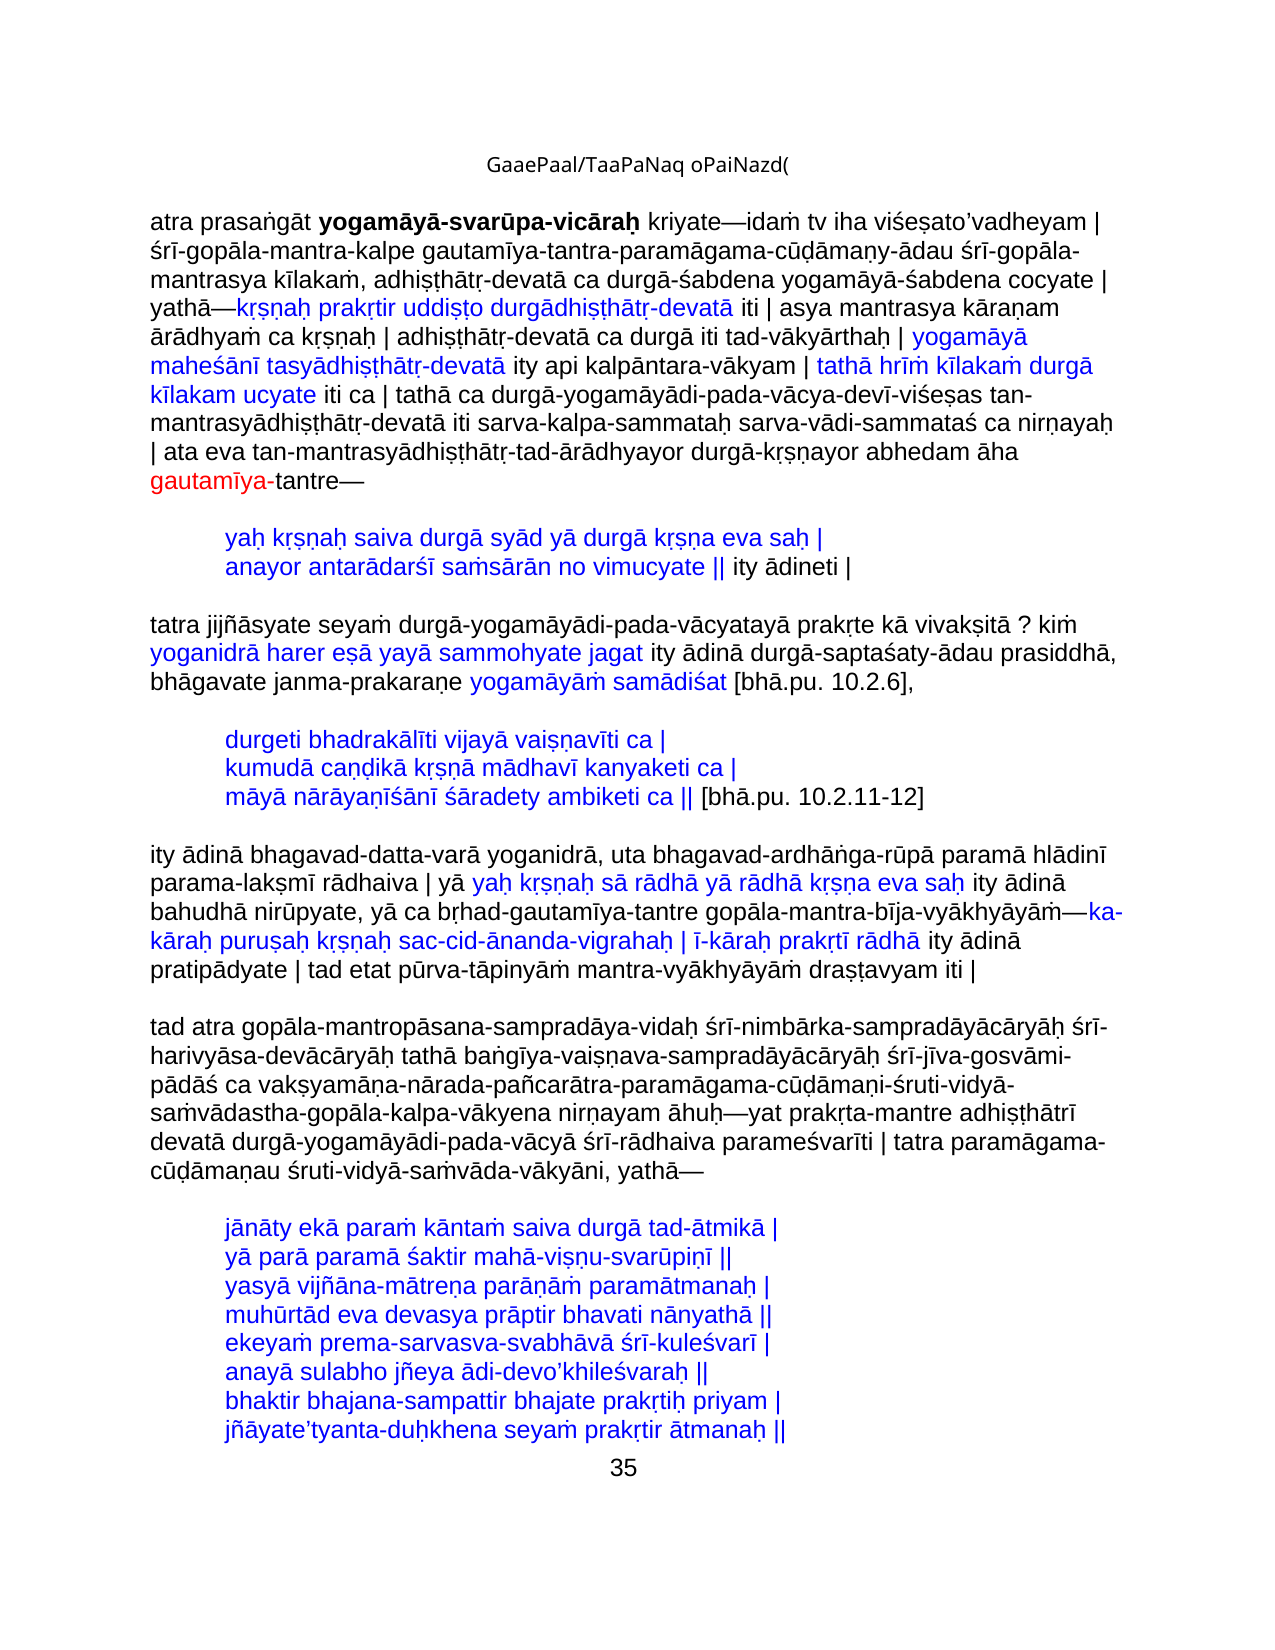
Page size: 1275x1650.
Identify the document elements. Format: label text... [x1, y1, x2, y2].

text yā parā paramā śaktir mahā-viṣṇu-svarūpiṇī || [225, 1242, 1125, 1271]
text jñāyate’tyanta-duḥkhena seyaṁ prakṛtir ātmanaḥ || [225, 1415, 1125, 1443]
text yasyā vijñāna-mātreṇa parāṇāṁ paramātmanaḥ | [225, 1271, 1125, 1300]
text anayor antarādarśī saṁsārān no vimucyate || ity ādineti | [225, 552, 1125, 581]
text ity ādinā bhagavad-datta-varā yoganidrā, uta bhagavad-ardhāṅga-rūpā paramā hlādinī parama-lakṣmī rādhaiva | yā yaḥ kṛṣṇaḥ sā rādhā yā rādhā kṛṣṇa eva saḥ ity ādinā bahudhā nirūpyate, yā ca bṛhad-gautamīya-tantre gopāla-mantra-bīja-vyākhyāyāṁ—ka-kāraḥ puruṣaḥ kṛṣṇaḥ sac-cid-ānanda-vigrahaḥ | ī-kāraḥ prakṛtī rādhā ity ādinā pratipādyate | tad etat pūrva-tāpinyāṁ mantra-vyākhyāyāṁ draṣṭavyam iti | [150, 840, 1125, 983]
text ekeyaṁ prema-sarvasva-svabhāvā śrī-kuleśvarī | [225, 1328, 1125, 1357]
text muhūrtād eva devasya prāptir bhavati nānyathā || [225, 1300, 1125, 1328]
text atra prasaṅgāt yogamāyā-svarūpa-vicāraḥ kriyate—idaṁ tv iha viśeṣato’vadheyam | śrī-gopāla-mantra-kalpe gautamīya-tantra-paramāgama-cūḍāmaṇy-ādau śrī-gopāla-mantrasya kīlakaṁ, adhiṣṭhātṛ-devatā ca durgā-śabdena yogamāyā-śabdena cocyate | yathā—kṛṣṇaḥ prakṛtir uddiṣṭo durgādhiṣṭhātṛ-devatā iti | asya mantrasya kāraṇam ārādhyaṁ ca kṛṣṇaḥ | adhiṣṭhātṛ-devatā ca durgā iti tad-vākyārthaḥ | yogamāyā maheśānī tasyādhiṣṭhātṛ-devatā ity api kalpāntara-vākyam | tathā hrīṁ kīlakaṁ durgā kīlakam ucyate iti ca | tathā ca durgā-yogamāyādi-pada-vācya-devī-viśeṣas tan-mantrasyādhiṣṭhātṛ-devatā iti sarva-kalpa-sammataḥ sarva-vādi-sammataś ca nirṇayaḥ | ata eva tan-mantrasyādhiṣṭhātṛ-tad-ārādhyayor durgā-kṛṣṇayor abhedam āha gautamīya-tantre— [150, 207, 1125, 495]
text bhaktir bhajana-sampattir bhajate prakṛtiḥ priyam | [225, 1386, 1125, 1415]
text anayā sulabho jñeya ādi-devo’khileśvaraḥ || [225, 1357, 1125, 1386]
text yaḥ kṛṣṇaḥ saiva durgā syād yā durgā kṛṣṇa eva saḥ | [225, 523, 1125, 552]
text māyā nārāyaṇīśānī śāradety ambiketi ca || [bhā.pu. 10.2.11-12] [225, 782, 1050, 811]
text tatra jijñāsyate seyaṁ durgā-yogamāyādi-pada-vācyatayā prakṛte kā vivakṣitā ? kiṁ yoganidrā harer eṣā yayā sammohyate jagat ity ādinā durgā-saptaśaty-ādau prasiddhā, bhāgavate janma-prakaraṇe yogamāyāṁ samādiśat [bhā.pu. 10.2.6], [150, 610, 1125, 696]
text jānāty ekā paraṁ kāntaṁ saiva durgā tad-ātmikā | [225, 1213, 1125, 1242]
text kumudā caṇḍikā kṛṣṇā mādhavī kanyaketi ca | [225, 753, 1050, 782]
text tad atra gopāla-mantropāsana-sampradāya-vidaḥ śrī-nimbārka-sampradāyācāryāḥ śrī-harivyāsa-devācāryāḥ tathā baṅgīya-vaiṣṇava-sampradāyācāryāḥ śrī-jīva-gosvāmi-pādāś ca vakṣyamāṇa-nārada-pañcarātra-paramāgama-cūḍāmaṇi-śruti-vidyā-saṁvādastha-gopāla-kalpa-vākyena nirṇayam āhuḥ—yat prakṛta-mantre adhiṣṭhātrī devatā durgā-yogamāyādi-pada-vācyā śrī-rādhaiva parameśvarīti | tatra paramāgama-cūḍāmaṇau śruti-vidyā-saṁvāda-vākyāni, yathā— [150, 1012, 1125, 1185]
text durgeti bhadrakālīti vijayā vaiṣṇavīti ca | [225, 725, 1050, 753]
